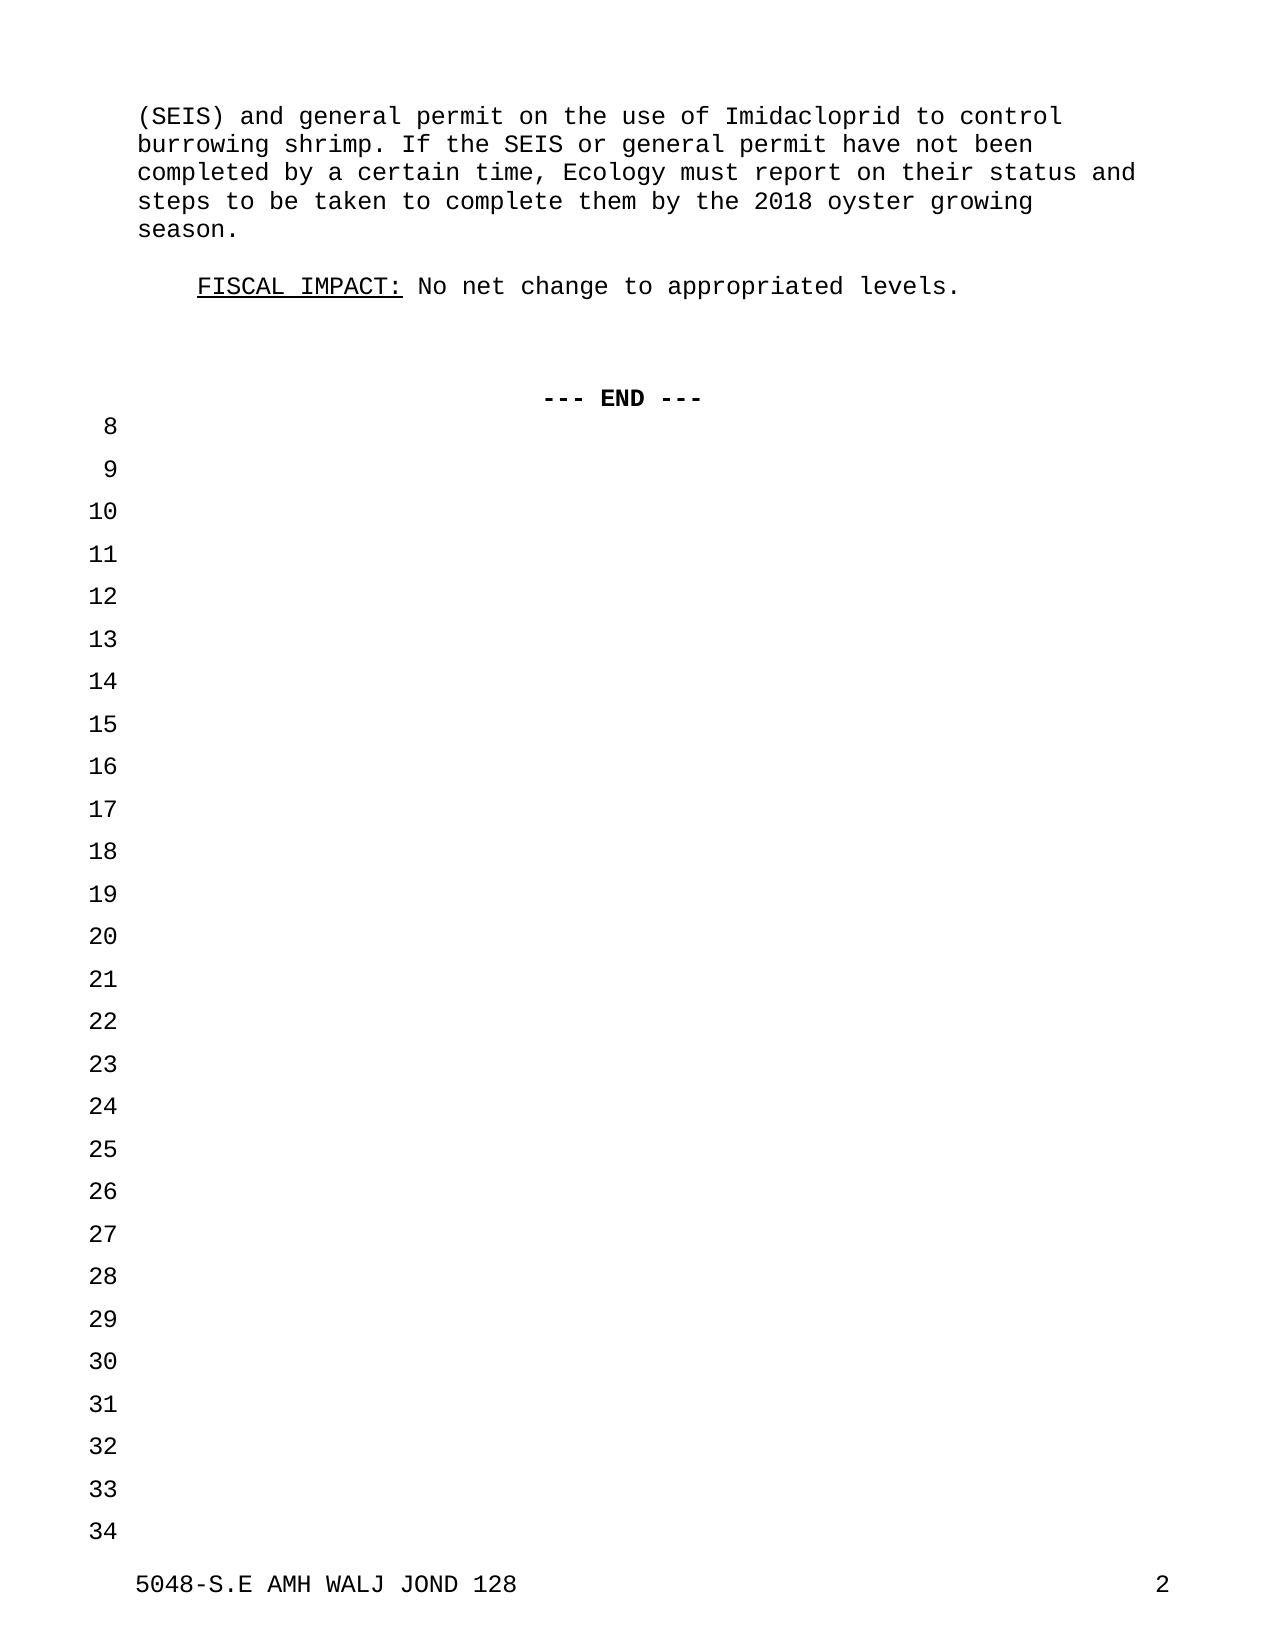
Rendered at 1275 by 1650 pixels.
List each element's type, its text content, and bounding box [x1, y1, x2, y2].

text --- END --- [75, 372, 1170, 415]
